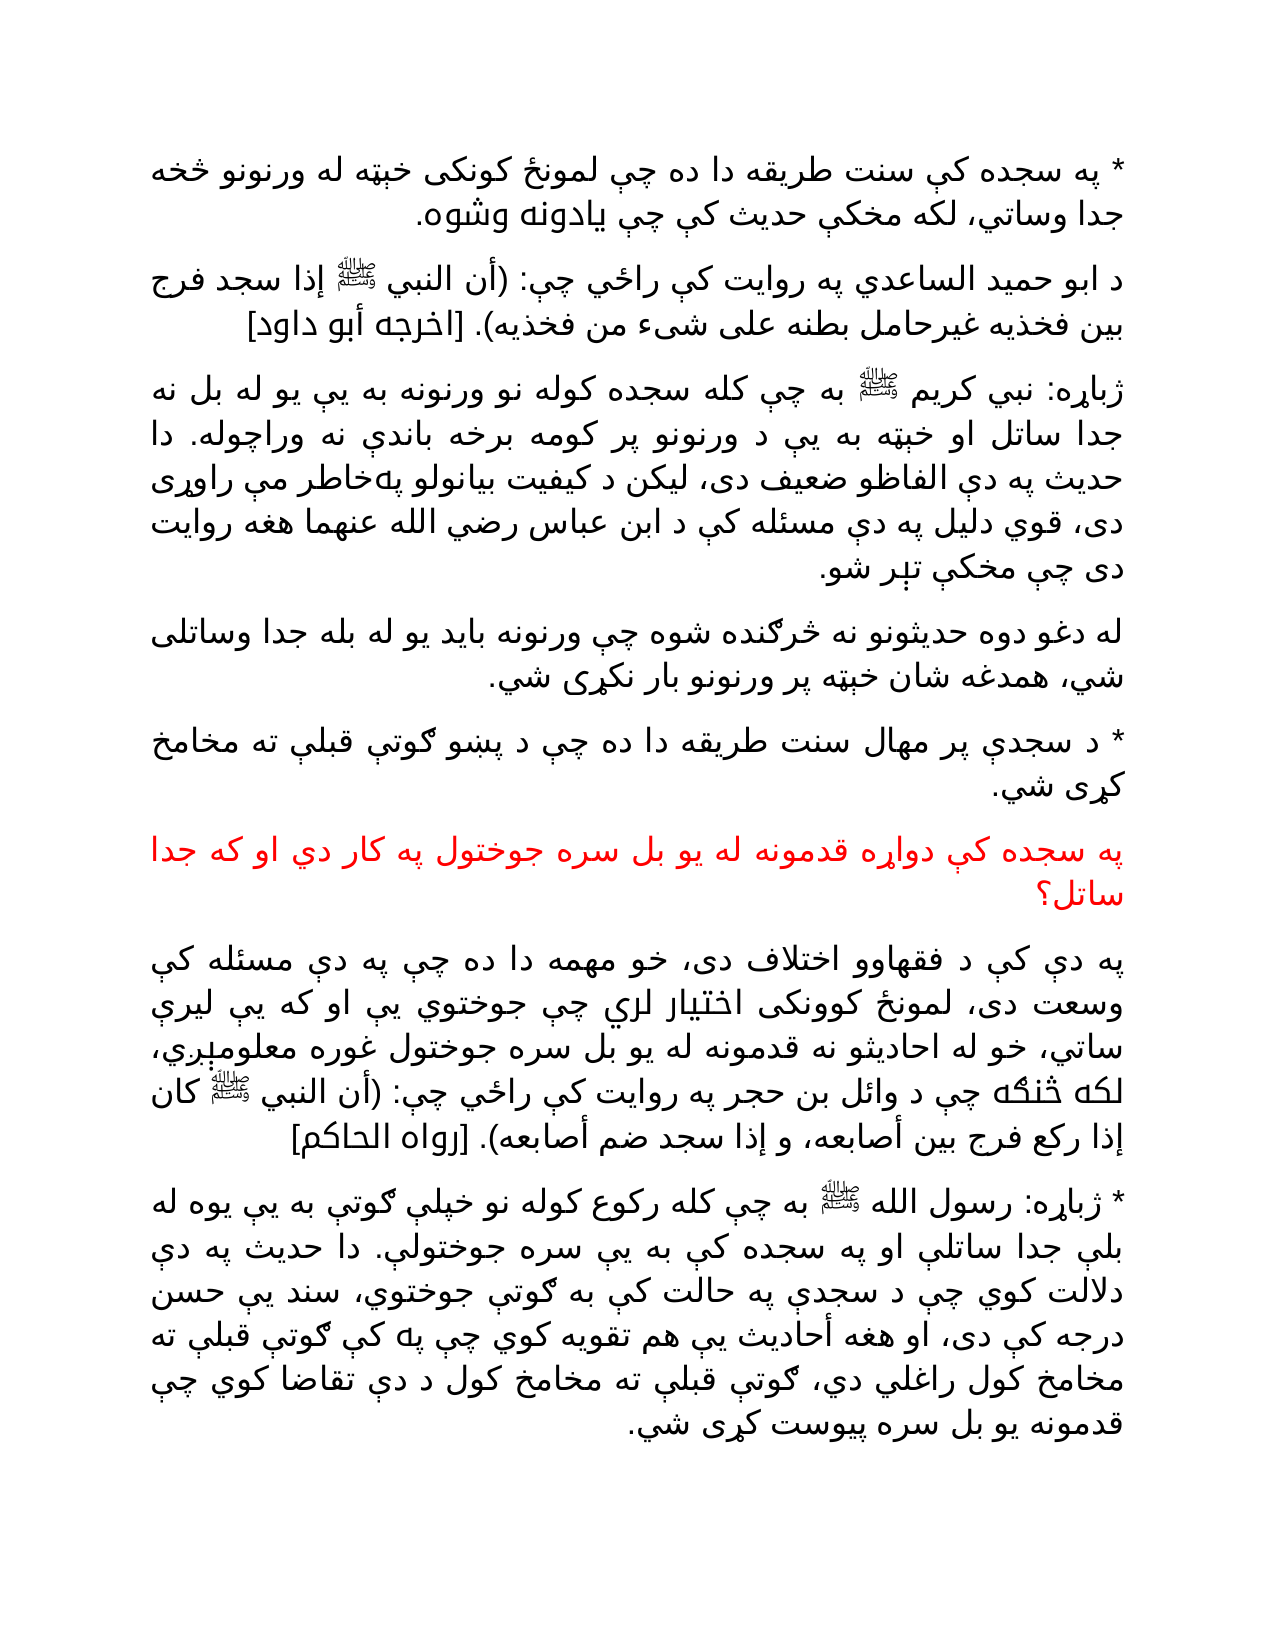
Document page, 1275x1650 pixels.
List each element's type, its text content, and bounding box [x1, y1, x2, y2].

text د ابو حمید الساعدي په روايت کې راځي چې: (أن النبي ﷺ إذا سجد فرج بين فخذيه غيرحامل بطنه علی شیء من فخذيه). [اخرجه أبو داود] [150, 259, 1125, 343]
text په دې کې د فقهاوو اختلاف دی، خو مهمه دا ده چې په دې مسئله کې وسعت دی، لمونځ کوونکی اختیار لري چې جوختوي يې او که يې ليرې ساتي، خو له احادیثو نه قدمونه له یو بل سره جوختول غوره معلومېږي، لکه څنګه چې د وائل بن حجر په روايت کې راځي چې: (أن النبي ﷺ کان إذا رکع فرج بین أصابعه، و إذا سجد ضم أصابعه). [رواه الحاکم] [150, 939, 1125, 1155]
text * د سجدې پر مهال سنت طریقه دا ده چې د پښو ګوتې قبلې ته مخامخ کړی شي. [150, 721, 1125, 803]
text په سجده کې دواړه قدمونه له یو بل سره جوختول په کار دي او که جدا ساتل؟ [150, 830, 1125, 913]
text ژباړه: نبي کريم ﷺ به چې کله سجده کوله نو ورنونه به یې یو له بل نه جدا ساتل او خېټه به یې د ورنونو پر کومه برخه باندې نه وراچوله. دا حدیث په دې الفاظو ضعیف دی، لیکن د کیفيت بیانولو په‌خاطر مې راوړی دی، قوي دلیل په دې مسئله کې د ابن عباس رضي الله عنهما هغه روايت دی چې مخکې تېر شو. [150, 369, 1125, 585]
text * ژباړه: رسول الله ﷺ به چې کله رکوع کوله نو خپلې ګوتې به يې يوه له بلې جدا ساتلې او په سجده کې به یې سره جوختولې. دا حدیث په دې دلالت کوي چې د سجدې په حالت کې به ګوتې جوختوي، سند یې حسن درجه کې دی، او هغه أحادیث یې هم تقویه کوي چې په کې ګوتې قبلې ته مخامخ کول راغلي دي، ګوتې قبلې ته مخامخ کول د دې تقاضا کوي چې قدمونه یو بل سره پيوست کړی شي. [150, 1182, 1125, 1442]
text * په سجده کې سنت طریقه دا ده چې لمونځ کونکی خېټه له ورنونو څخه جدا وساتي، لکه مخکې حديث کې چې یادونه وشوه. [150, 150, 1125, 233]
text له دغو دوه حدیثونو نه څرګنده شوه چې ورنونه بايد یو له بله جدا وساتلی شي، همدغه شان خېټه پر ورنونو بار نکړی شي. [150, 612, 1125, 694]
